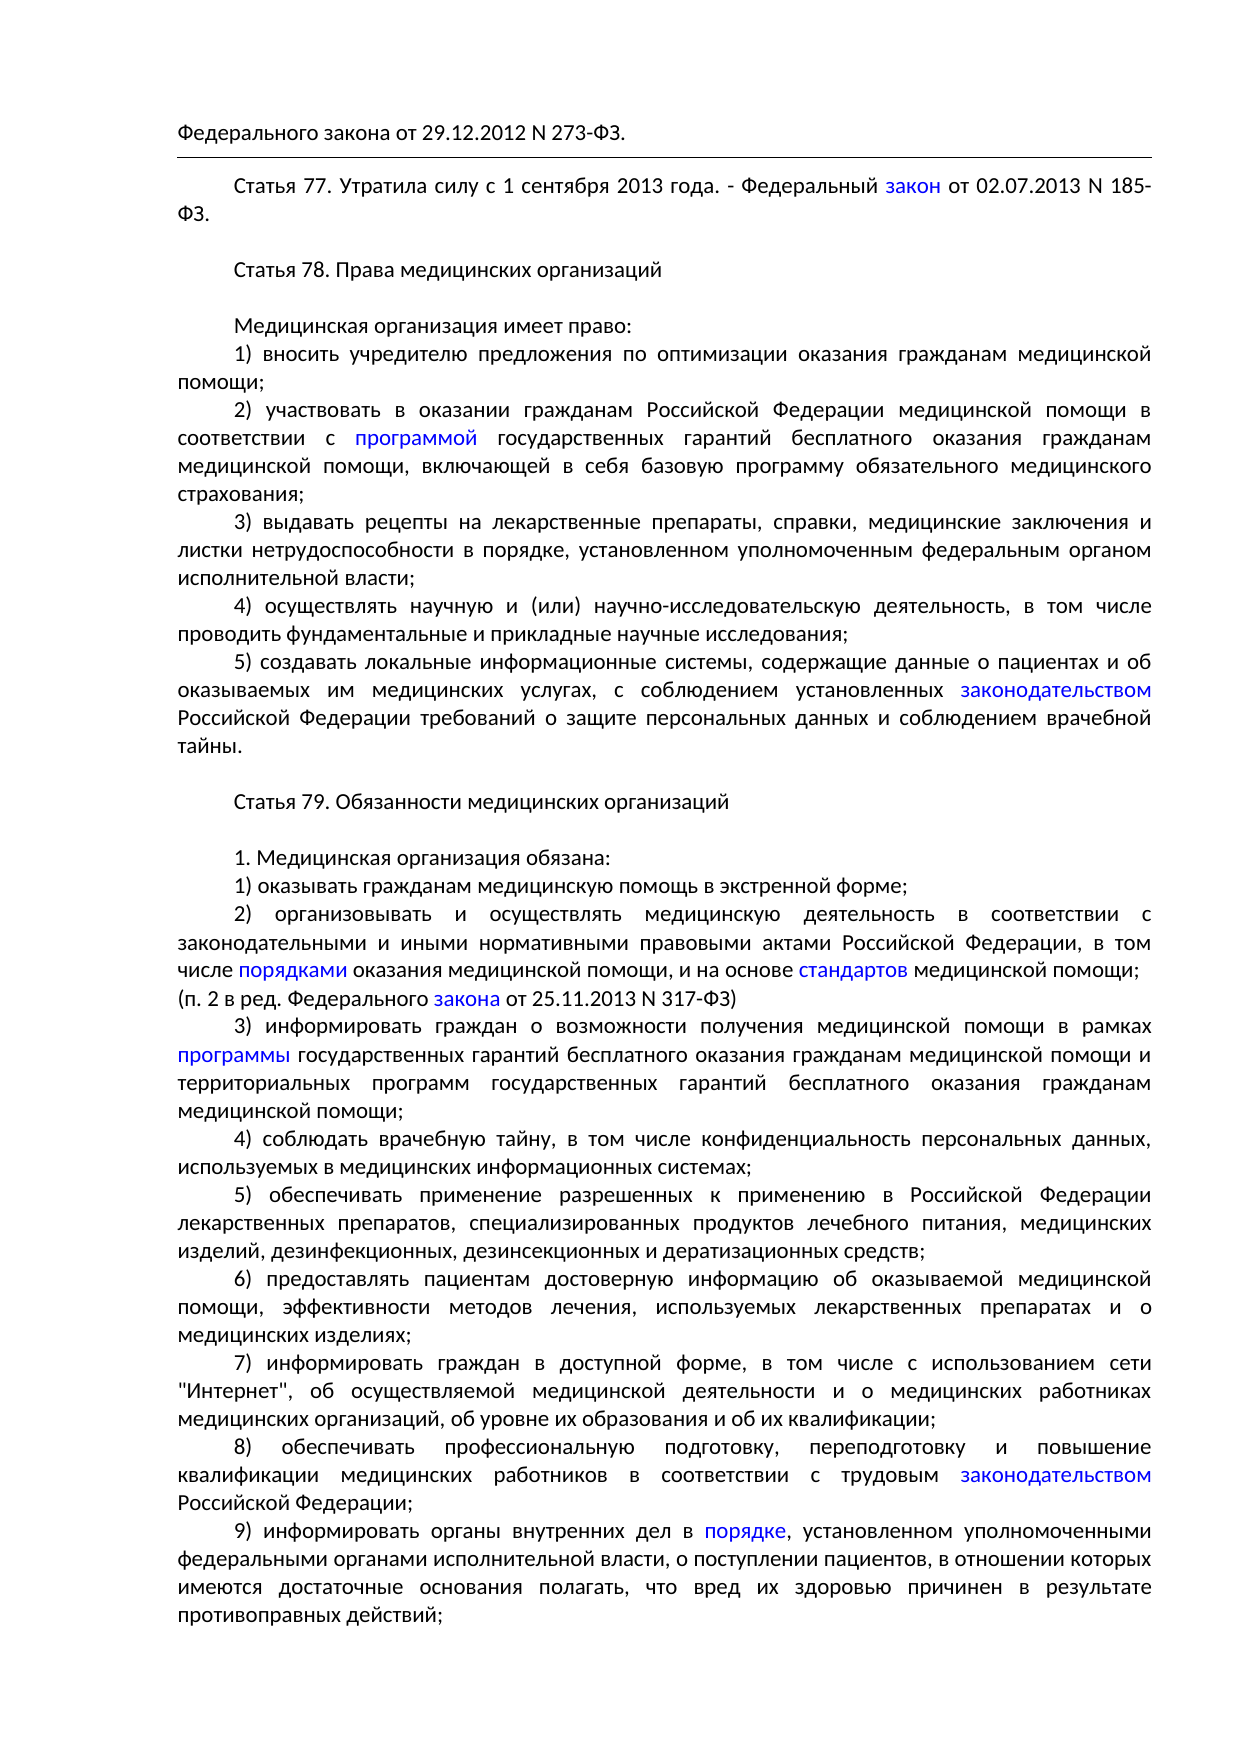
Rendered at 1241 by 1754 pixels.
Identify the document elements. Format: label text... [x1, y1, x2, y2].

text 7) информировать граждан в доступной форме, в том числе с использованием сети "Интернет", об осуществляемой медицинской деятельности и о медицинских работниках медицинских организаций, об уровне их образования и об их квалификации; [177, 1348, 1152, 1432]
text 8) обеспечивать профессиональную подготовку, переподготовку и повышение квалификации медицинских работников в соответствии с трудовым законодательством Российской Федерации; [177, 1432, 1152, 1516]
text 5) создавать локальные информационные системы, содержащие данные о пациентах и об оказываемых им медицинских услугах, с соблюдением установленных законодательством Российской Федерации требований о защите персональных данных и соблюдением врачебной тайны. [177, 647, 1152, 759]
text 5) обеспечивать применение разрешенных к применению в Российской Федерации лекарственных препаратов, специализированных продуктов лечебного питания, медицинских изделий, дезинфекционных, дезинсекционных и дератизационных средств; [177, 1180, 1152, 1264]
text 9) информировать органы внутренних дел в порядке, установленном уполномоченными федеральными органами исполнительной власти, о поступлении пациентов, в отношении которых имеются достаточные основания полагать, что вред их здоровью причинен в результате противоправных действий; [177, 1516, 1152, 1628]
text 3) информировать граждан о возможности получения медицинской помощи в рамках программы государственных гарантий бесплатного оказания гражданам медицинской помощи и территориальных программ государственных гарантий бесплатного оказания гражданам медицинской помощи; [177, 1012, 1152, 1124]
text 1. Медицинская организация обязана: [177, 843, 1152, 872]
text 1) вносить учредителю предложения по оптимизации оказания гражданам медицинской помощи; [177, 339, 1152, 395]
text 4) осуществлять научную и (или) научно-исследовательскую деятельность, в том числе проводить фундаментальные и прикладные научные исследования; [177, 591, 1152, 647]
text 3) выдавать рецепты на лекарственные препараты, справки, медицинские заключения и листки нетрудоспособности в порядке, установленном уполномоченным федеральным органом исполнительной власти; [177, 507, 1152, 591]
text Медицинская организация имеет право: [177, 311, 1152, 339]
text (п. 2 в ред. Федерального закона от 25.11.2013 N 317-ФЗ) [177, 984, 1152, 1012]
text 1) оказывать гражданам медицинскую помощь в экстренной форме; [177, 872, 1152, 899]
text 4) соблюдать врачебную тайну, в том числе конфиденциальность персональных данных, используемых в медицинских информационных системах; [177, 1124, 1152, 1180]
text Статья 78. Права медицинских организаций [177, 255, 1152, 283]
text 6) предоставлять пациентам достоверную информацию об оказываемой медицинской помощи, эффективности методов лечения, используемых лекарственных препаратах и о медицинских изделиях; [177, 1264, 1152, 1348]
text Статья 79. Обязанности медицинских организаций [177, 787, 1152, 816]
text 2) организовывать и осуществлять медицинскую деятельность в соответствии с законодательными и иными нормативными правовыми актами Российской Федерации, в том числе порядками оказания медицинской помощи, и на основе стандартов медицинской помощи; [177, 899, 1152, 984]
text Статья 77. Утратила силу с 1 сентября 2013 года. - Федеральный закон от 02.07.2013 N 185-ФЗ. [177, 171, 1152, 227]
text 2) участвовать в оказании гражданам Российской Федерации медицинской помощи в соответствии с программой государственных гарантий бесплатного оказания гражданам медицинской помощи, включающей в себя базовую программу обязательного медицинского страхования; [177, 395, 1152, 507]
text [177, 118, 1152, 146]
